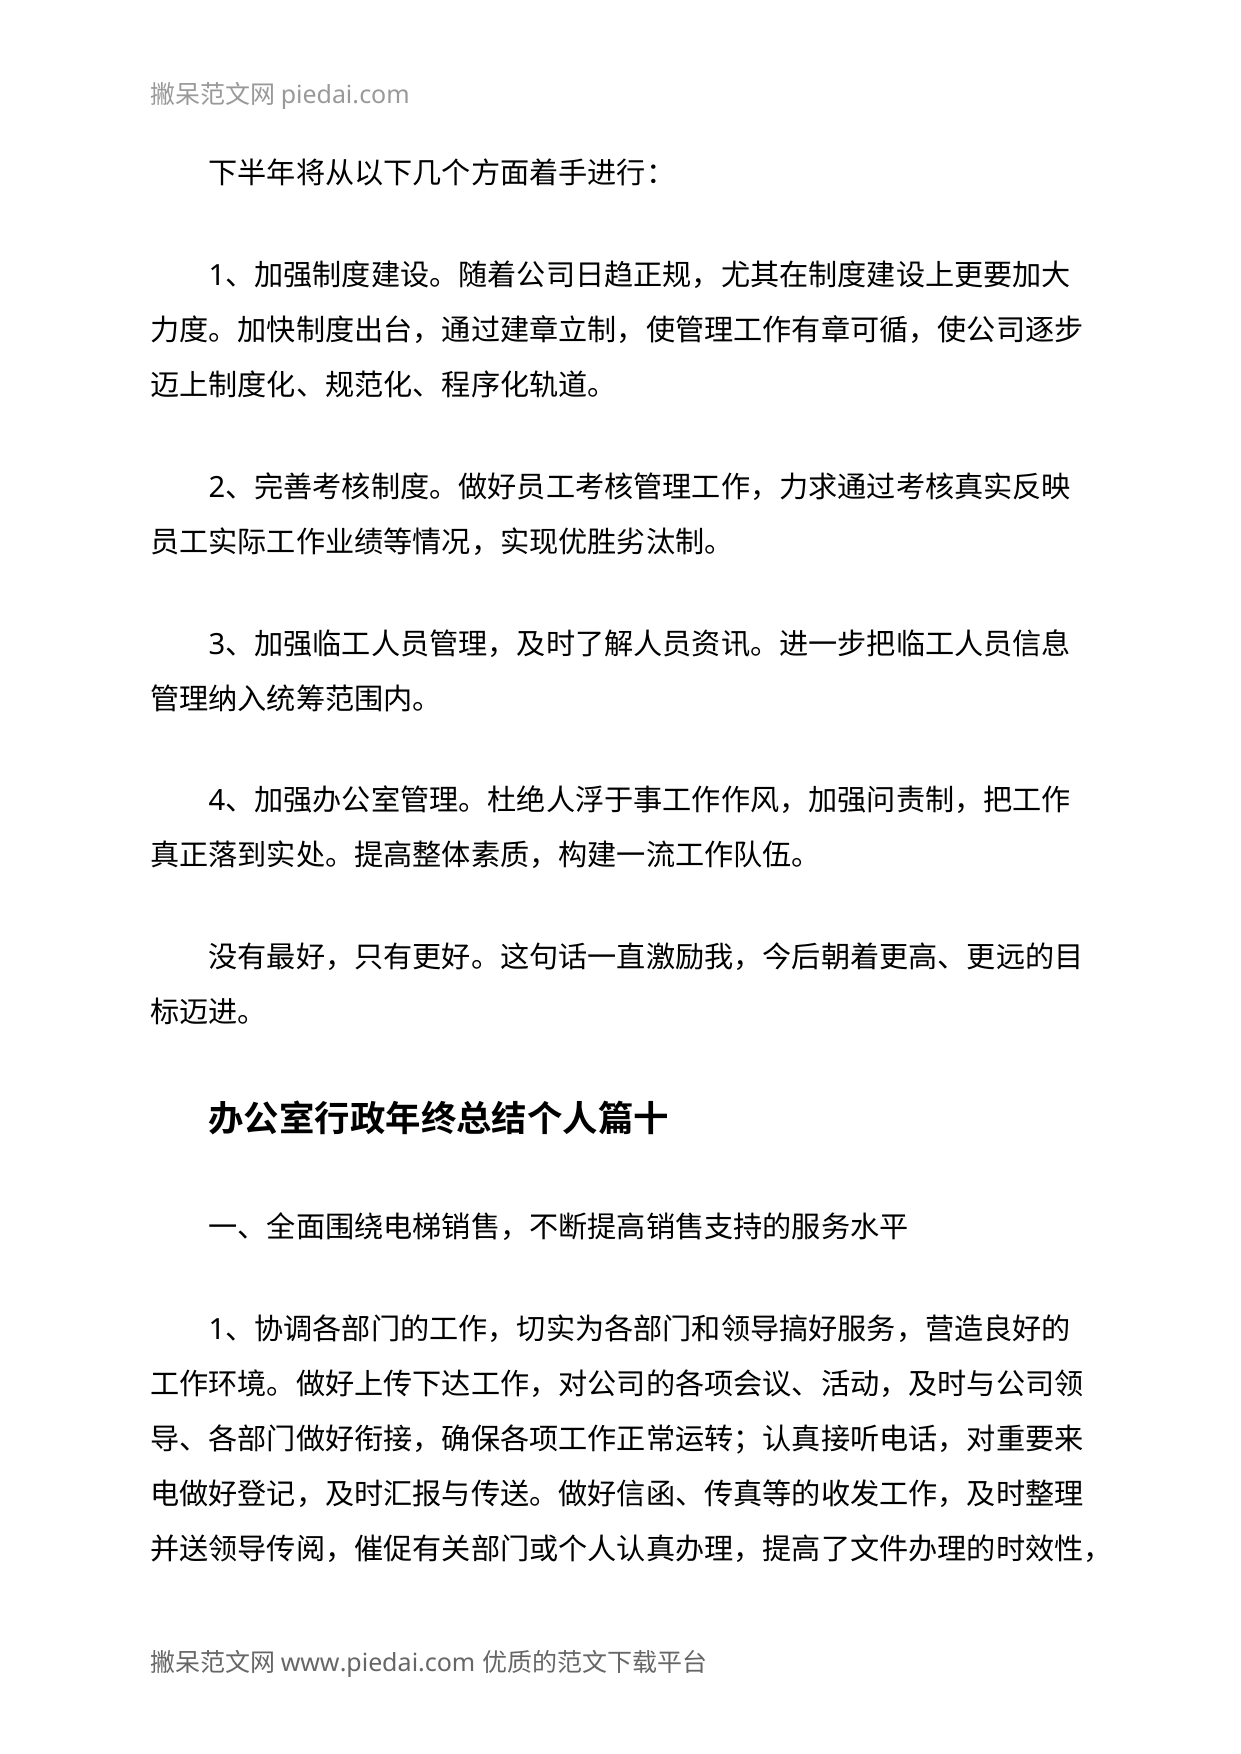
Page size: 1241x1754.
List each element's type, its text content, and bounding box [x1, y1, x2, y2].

text 没有最好，只有更好。这句话一直激励我，今后朝着更高、更远的目标迈进。 [150, 934, 1090, 1031]
text 3、加强临工人员管理，及时了解人员资讯。进一步把临工人员信息管理纳入统筹范围内。 [150, 620, 1090, 717]
text 一、全面围绕电梯销售，不断提高销售支持的服务水平 [150, 1204, 1090, 1246]
text 4、加强办公室管理。杜绝人浮于事工作作风，加强问责制，把工作真正落到实处。提高整体素质，构建一流工作队伍。 [150, 777, 1090, 874]
text 2、完善考核制度。做好员工考核管理工作，力求通过考核真实反映员工实际工作业绩等情况，实现优胜劣汰制。 [150, 463, 1090, 561]
text 下半年将从以下几个方面着手进行： [150, 150, 1090, 192]
text 办公室行政年终总结个人篇十 [150, 1090, 1090, 1142]
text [150, 1306, 1090, 1568]
text 1、加强制度建设。随着公司日趋正规，尤其在制度建设上更要加大力度。加快制度出台，通过建章立制，使管理工作有章可循，使公司逐步迈上制度化、规范化、程序化轨道。 [150, 252, 1090, 404]
